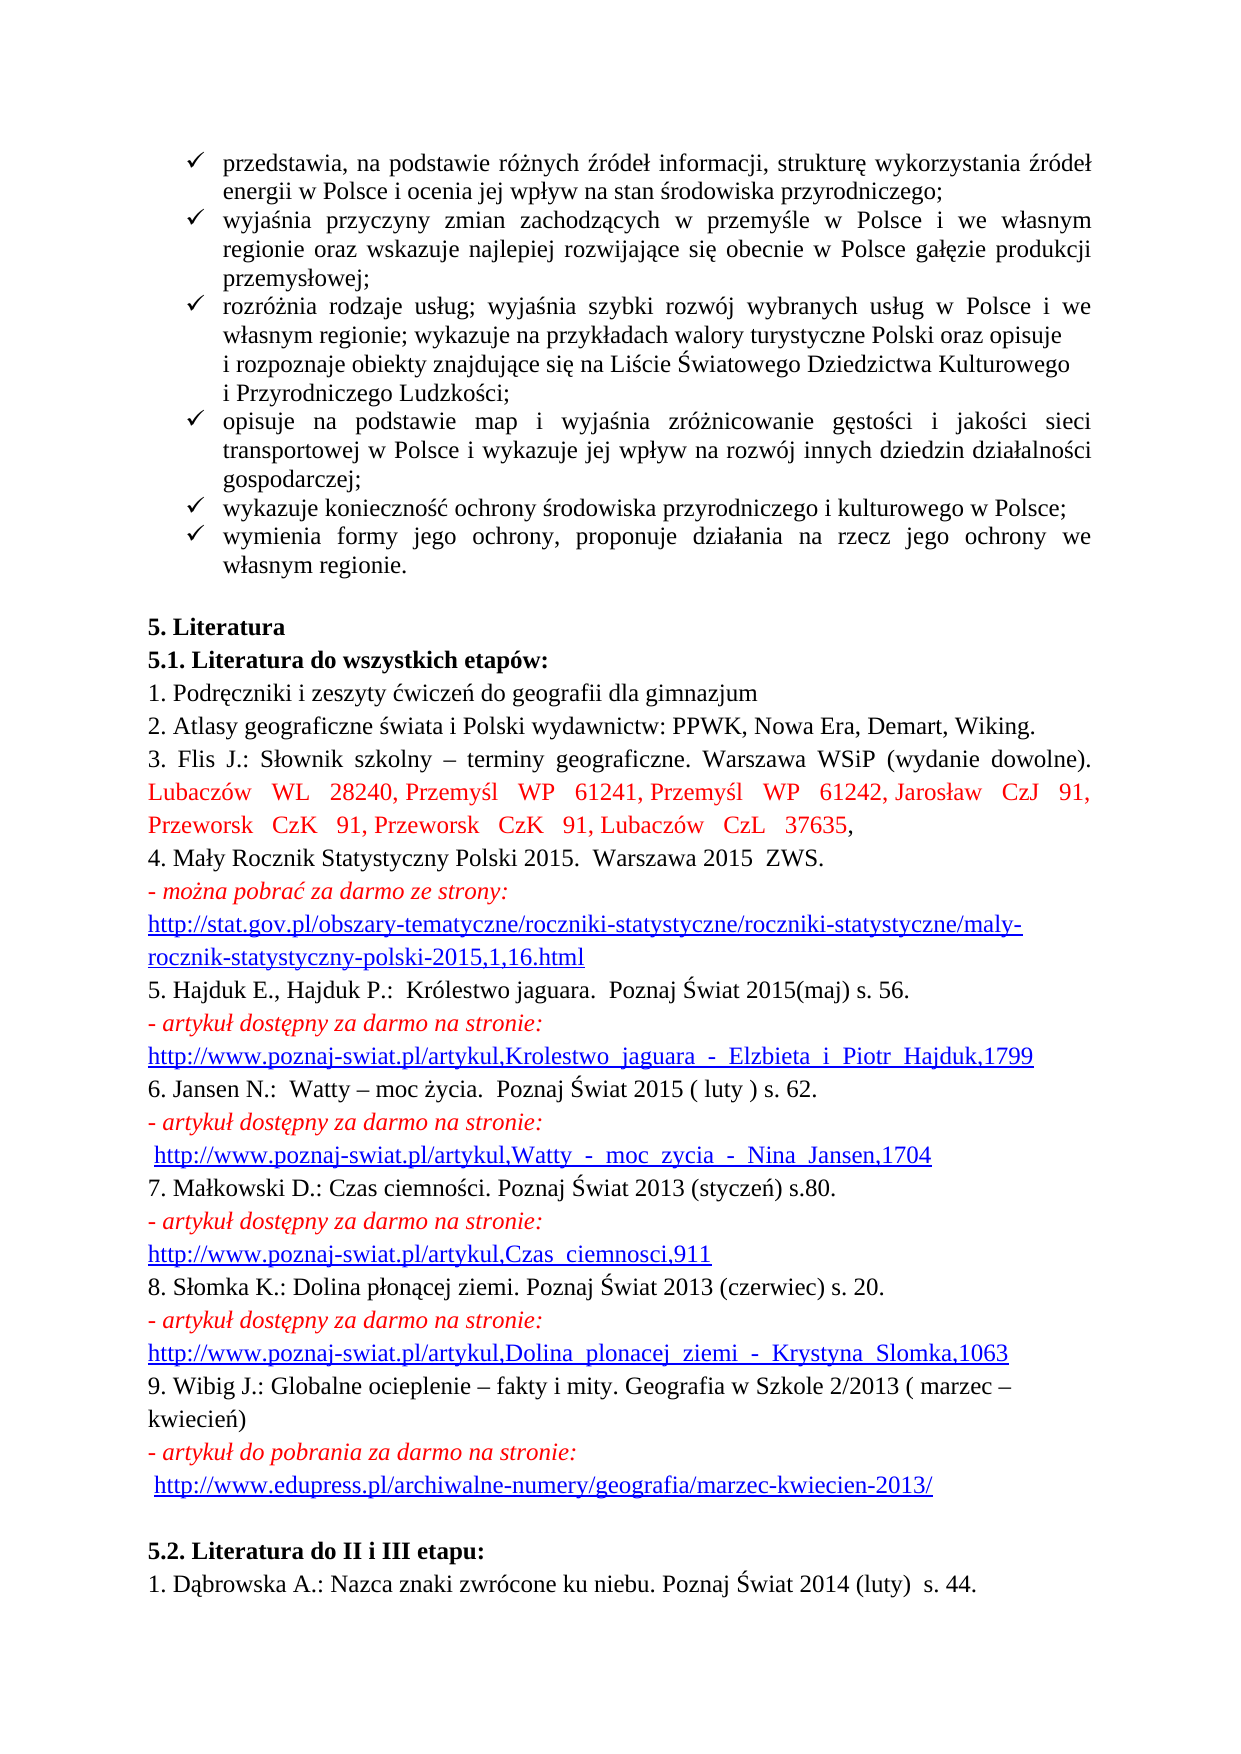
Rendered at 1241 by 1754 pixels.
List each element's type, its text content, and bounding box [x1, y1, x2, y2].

list i Przyrodniczego Ludzkości; [223, 378, 1093, 406]
text - artykuł do pobrania za darmo na stronie: [148, 1437, 1093, 1466]
list przedstawia, na podstawie różnych źródeł informacji, strukturę wykorzystania źródeł energii w Polsce i ocenia jej wpływ na stan środowiska przyrodniczego; [185, 148, 1093, 205]
text 7. Małkowski D.: Czas ciemności. Poznaj Świat 2013 (styczeń) s.80. [148, 1173, 1093, 1202]
text 1. Podręczniki i zeszyty ćwiczeń do geografii dla gimnazjum [148, 678, 1093, 707]
text http://www.poznaj-swiat.pl/artykul,Czas_ciemnosci,911 [148, 1239, 1093, 1268]
text - artykuł dostępny za darmo na stronie: [148, 1008, 1093, 1037]
text http://www.poznaj-swiat.pl/artykul,Watty_-_moc_zycia_-_Nina_Jansen,1704 [148, 1140, 1093, 1169]
text http://www.poznaj-swiat.pl/artykul,Dolina_plonacej_ziemi_-_Krystyna_Slomka,1063 [148, 1338, 1093, 1367]
text 9. Wibig J.: Globalne ocieplenie – fakty i mity. Geografia w Szkole 2/2013 ( marzec – kwiecień) [148, 1371, 1093, 1433]
text 6. Jansen N.: Watty – moc życia. Poznaj Świat 2015 ( luty ) s. 62. [148, 1074, 1093, 1103]
list i rozpoznaje obiekty znajdujące się na Liście Światowego Dziedzictwa Kulturowego [223, 349, 1093, 378]
list rozróżnia rodzaje usług; wyjaśnia szybki rozwój wybranych usług w Polsce i we własnym regionie; wykazuje na przykładach walory turystyczne Polski oraz opisuje [185, 291, 1093, 349]
text http://www.edupress.pl/archiwalne-numery/geografia/marzec-kwiecien-2013/ [148, 1470, 1093, 1499]
list opisuje na podstawie map i wyjaśnia zróżnicowanie gęstości i jakości sieci transportowej w Polsce i wykazuje jej wpływ na rozwój innych dziedzin działalności gospodarczej; [185, 406, 1093, 493]
text 5.2. Literatura do II i III etapu: [148, 1536, 1093, 1565]
text - artykuł dostępny za darmo na stronie: [148, 1206, 1093, 1235]
text - artykuł dostępny za darmo na stronie: [148, 1107, 1093, 1136]
text http://stat.gov.pl/obszary-tematyczne/roczniki-statystyczne/roczniki-statystyczne/maly-rocznik-statystyczny-polski-2015,1,16.html [148, 909, 1093, 971]
text 2. Atlasy geograficzne świata i Polski wydawnictw: PPWK, Nowa Era, Demart, Wiking. [148, 711, 1093, 740]
text 5. Literatura [148, 612, 1093, 641]
text 4. Mały Rocznik Statystyczny Polski 2015. Warszawa 2015 ZWS. [148, 843, 1093, 872]
text 5. Hajduk E., Hajduk P.: Królestwo jaguara. Poznaj Świat 2015(maj) s. 56. [148, 975, 1093, 1004]
text 5.1. Literatura do wszystkich etapów: [148, 645, 1093, 674]
list wymienia formy jego ochrony, proponuje działania na rzecz jego ochrony we własnym regionie. [185, 521, 1093, 579]
text 3. Flis J.: Słownik szkolny – terminy geograficzne. Warszawa WSiP (wydanie dowolne). Lubaczów WL 28240, Przemyśl WP 61241, Przemyśl WP 61242, Jarosław CzJ 91, Przeworsk CzK 91, Przeworsk CzK 91, Lubaczów CzL 37635, [148, 744, 1093, 839]
list wykazuje konieczność ochrony środowiska przyrodniczego i kulturowego w Polsce; [185, 493, 1093, 521]
text - artykuł dostępny za darmo na stronie: [148, 1305, 1093, 1334]
text - można pobrać za darmo ze strony: [148, 876, 1093, 905]
text 1. Dąbrowska A.: Nazca znaki zwrócone ku niebu. Poznaj Świat 2014 (luty) s. 44. [148, 1569, 1093, 1598]
text http://www.poznaj-swiat.pl/artykul,Krolestwo_jaguara_-_Elzbieta_i_Piotr_Hajduk,1799 [148, 1041, 1093, 1070]
list wyjaśnia przyczyny zmian zachodzących w przemyśle w Polsce i we własnym regionie oraz wskazuje najlepiej rozwijające się obecnie w Polsce gałęzie produkcji przemysłowej; [185, 205, 1093, 291]
text 8. Słomka K.: Dolina płonącej ziemi. Poznaj Świat 2013 (czerwiec) s. 20. [148, 1272, 1093, 1301]
